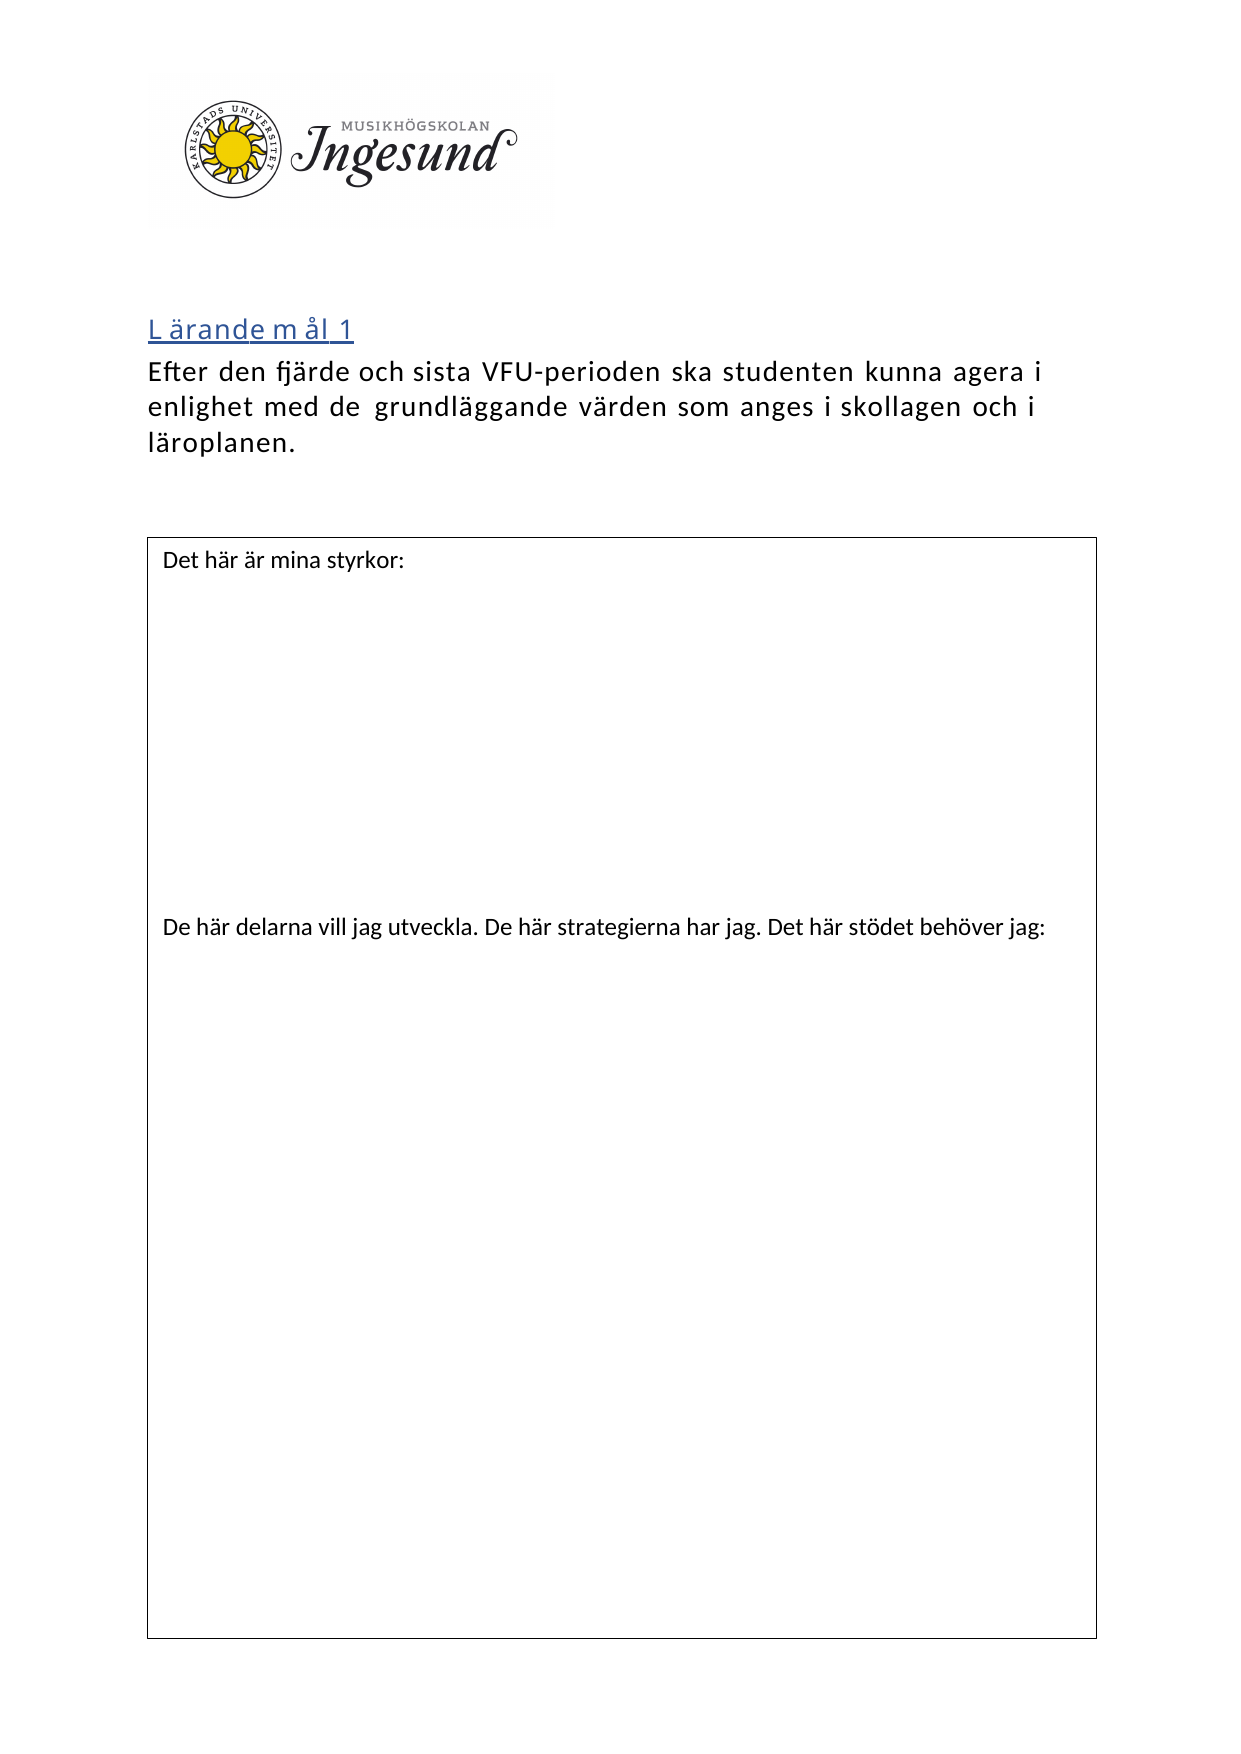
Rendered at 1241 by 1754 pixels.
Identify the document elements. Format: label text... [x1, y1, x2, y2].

picture [147, 73, 555, 229]
subtitle L ärande m ål 1 [148, 310, 1093, 347]
text Efter den fjärde och sista VFU-perioden ska studenten kunna agera i enlighet med de grundläggande värden som anges i skollagen och i läroplanen. [148, 353, 1070, 459]
